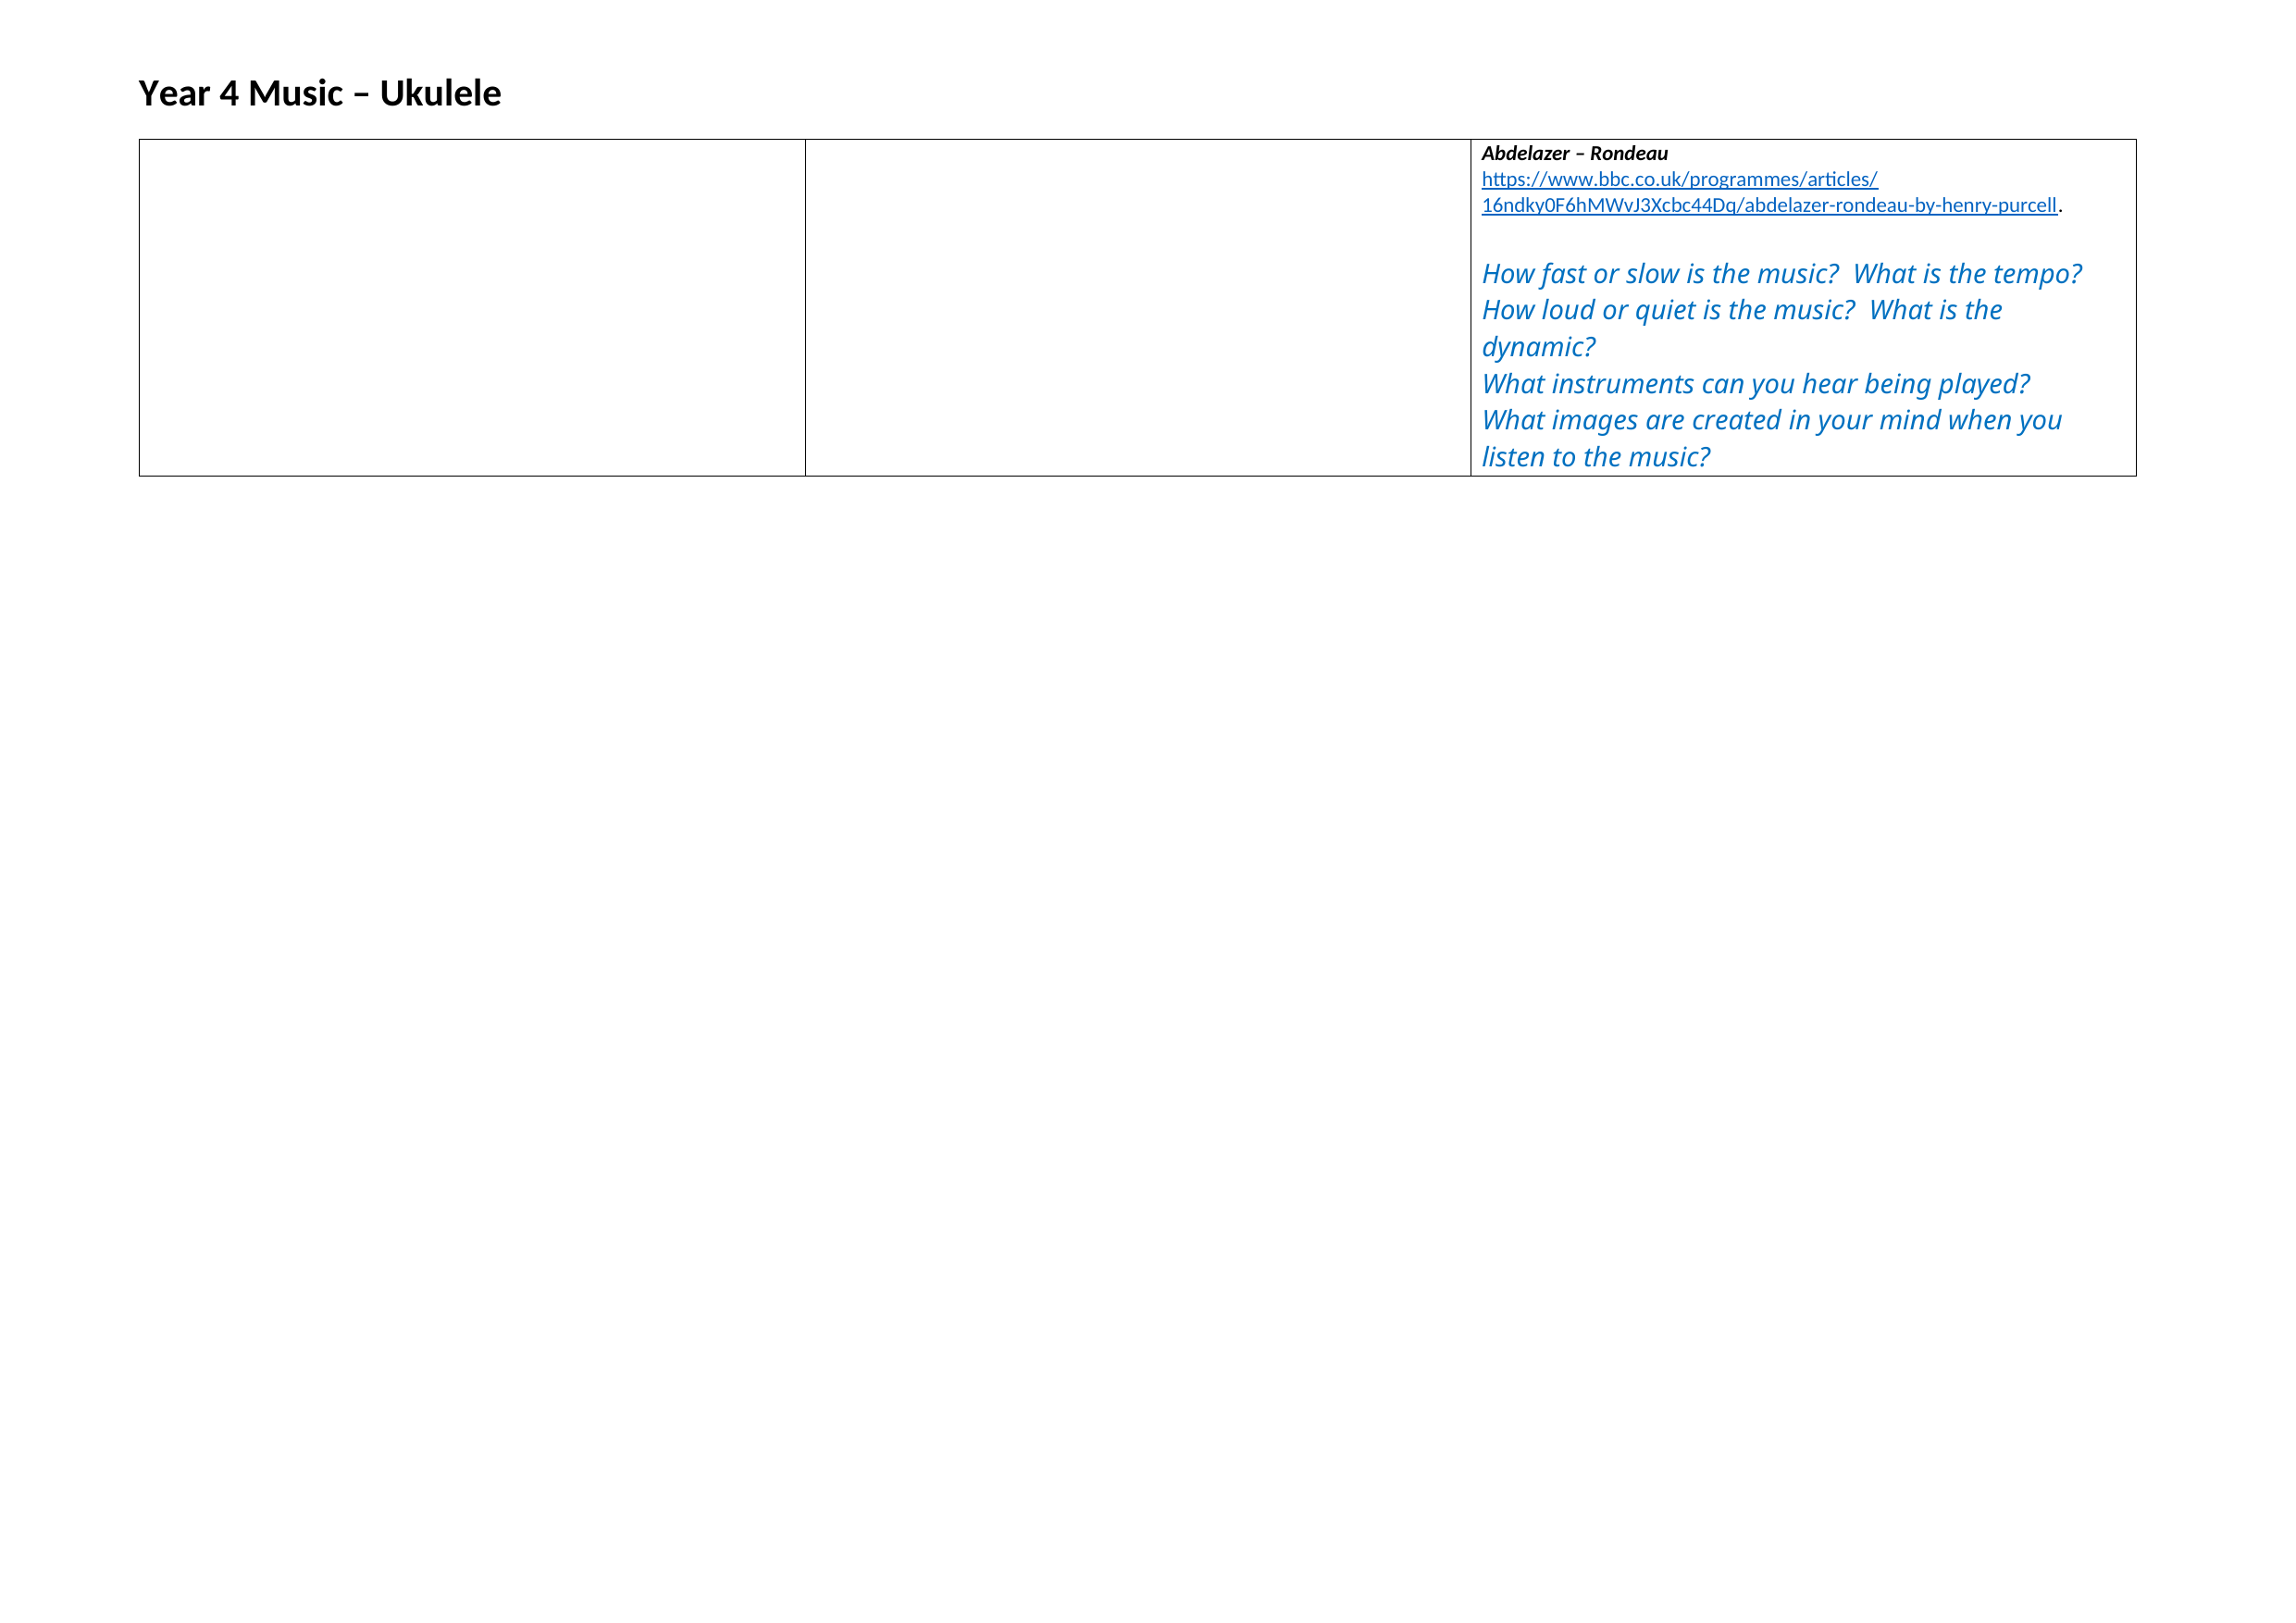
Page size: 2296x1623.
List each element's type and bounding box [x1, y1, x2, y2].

table_cell [1471, 140, 2136, 476]
table_cell [140, 140, 805, 476]
table_cell [806, 140, 1471, 476]
